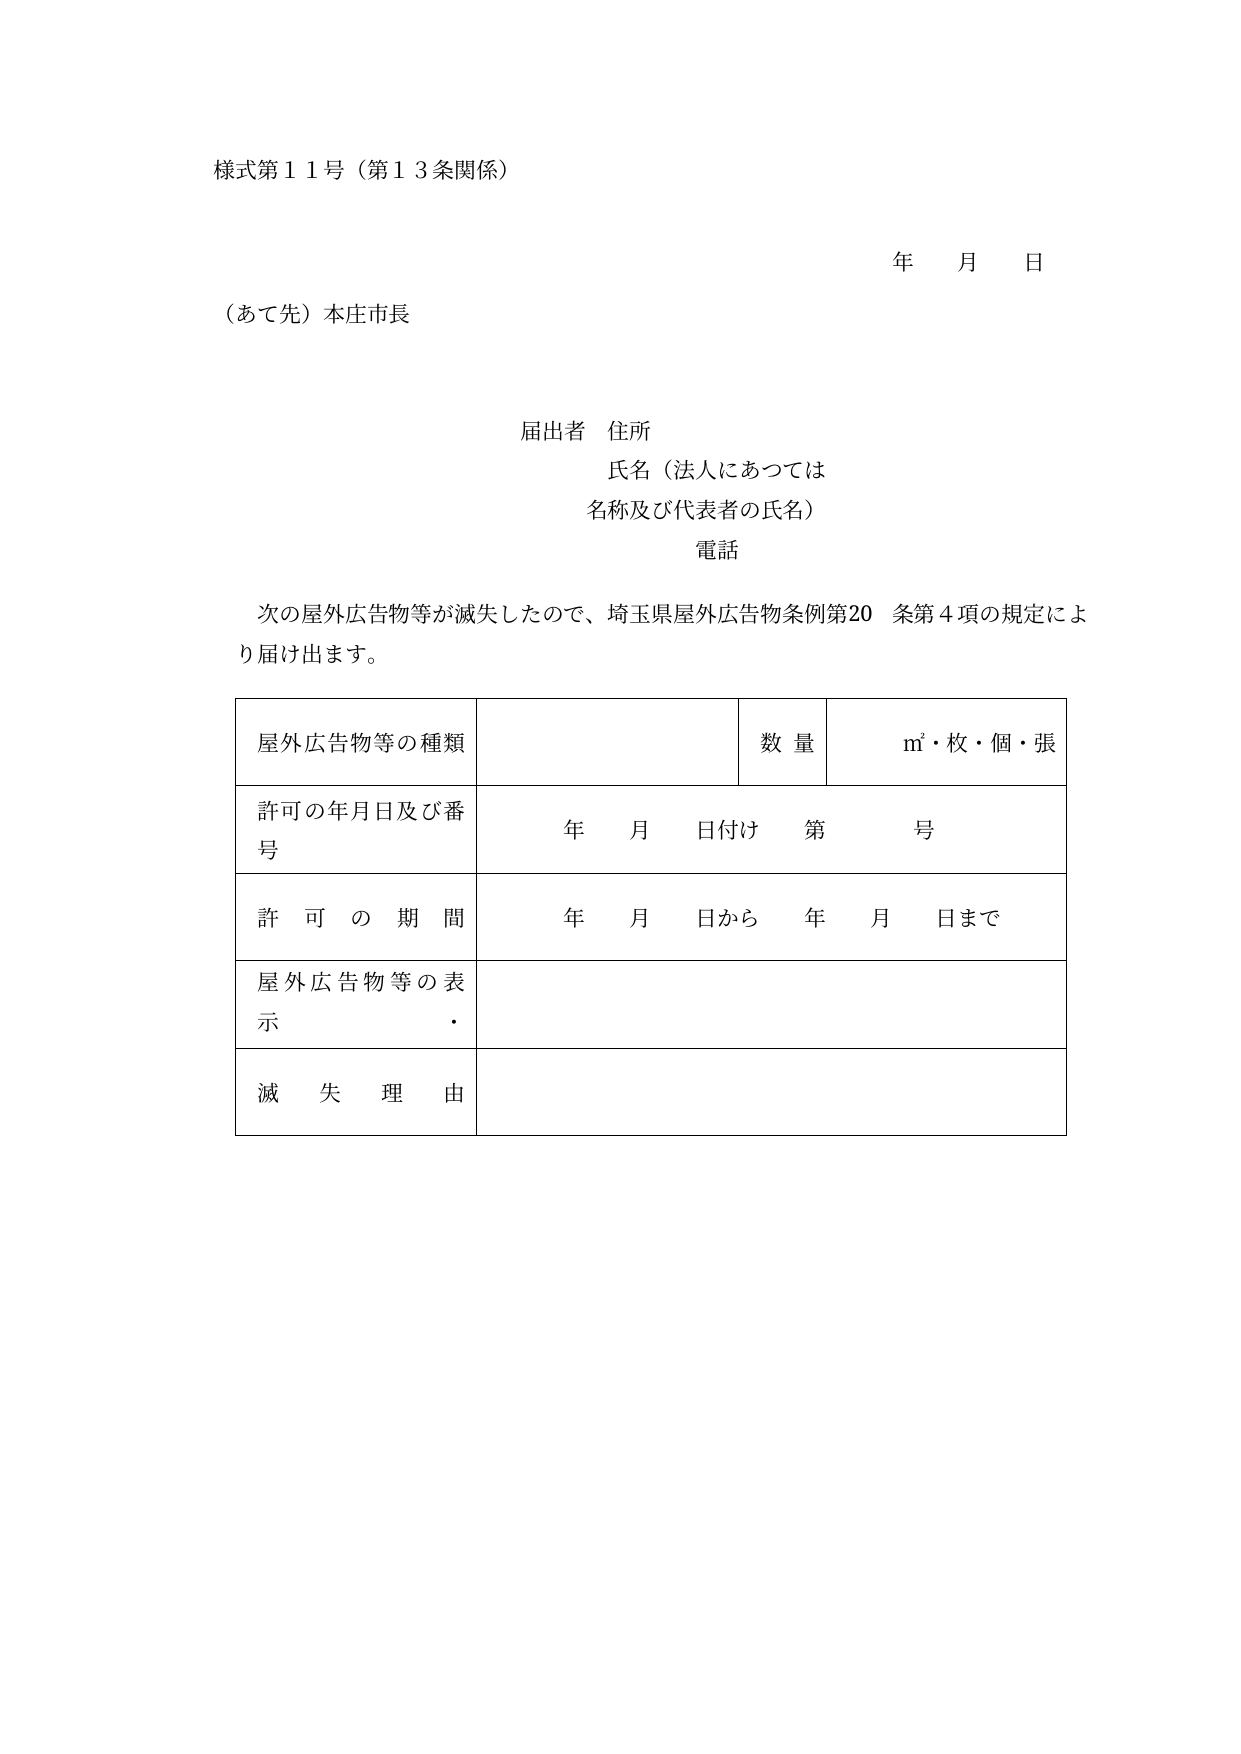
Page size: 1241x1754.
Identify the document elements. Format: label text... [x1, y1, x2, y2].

text 次の屋外広告物等が滅失したので、埼玉県屋外広告物条例第20条第４項の規定により届け出ます。 [236, 593, 1089, 673]
text 電話 [214, 529, 739, 568]
table_cell 屋外広告物等の表示・ 設置場所 [236, 961, 476, 1048]
table_header 屋外広告物等の種類 [236, 699, 476, 785]
table_header [477, 699, 738, 785]
text （あて先）本庄市長 [214, 293, 1045, 333]
text 様式第１１号（第１３条関係） [214, 150, 1089, 189]
table_cell 年 月 日付け 第 号 [477, 786, 1066, 873]
table_cell 許可の年月日及び番号 [236, 786, 476, 873]
table_cell 滅失理由 [236, 1049, 476, 1135]
table_cell [586, 961, 1066, 1048]
table_header ㎡・枚・個・張 本・基・台 [827, 699, 1066, 785]
table_header 数量 [739, 699, 826, 785]
table_cell 年 月 日から 年 月 日まで [477, 874, 1066, 960]
text 氏名（法人にあつては [214, 450, 826, 489]
text 年 月 日 [214, 241, 1045, 281]
table_cell 許可の期間 [236, 874, 476, 960]
table_cell [586, 1049, 1066, 1135]
text 届出者 住所 [214, 410, 651, 450]
text 名称及び代表者の氏名） 印 [214, 489, 1045, 529]
table_cell [477, 1049, 586, 1135]
table_cell [477, 961, 586, 1048]
